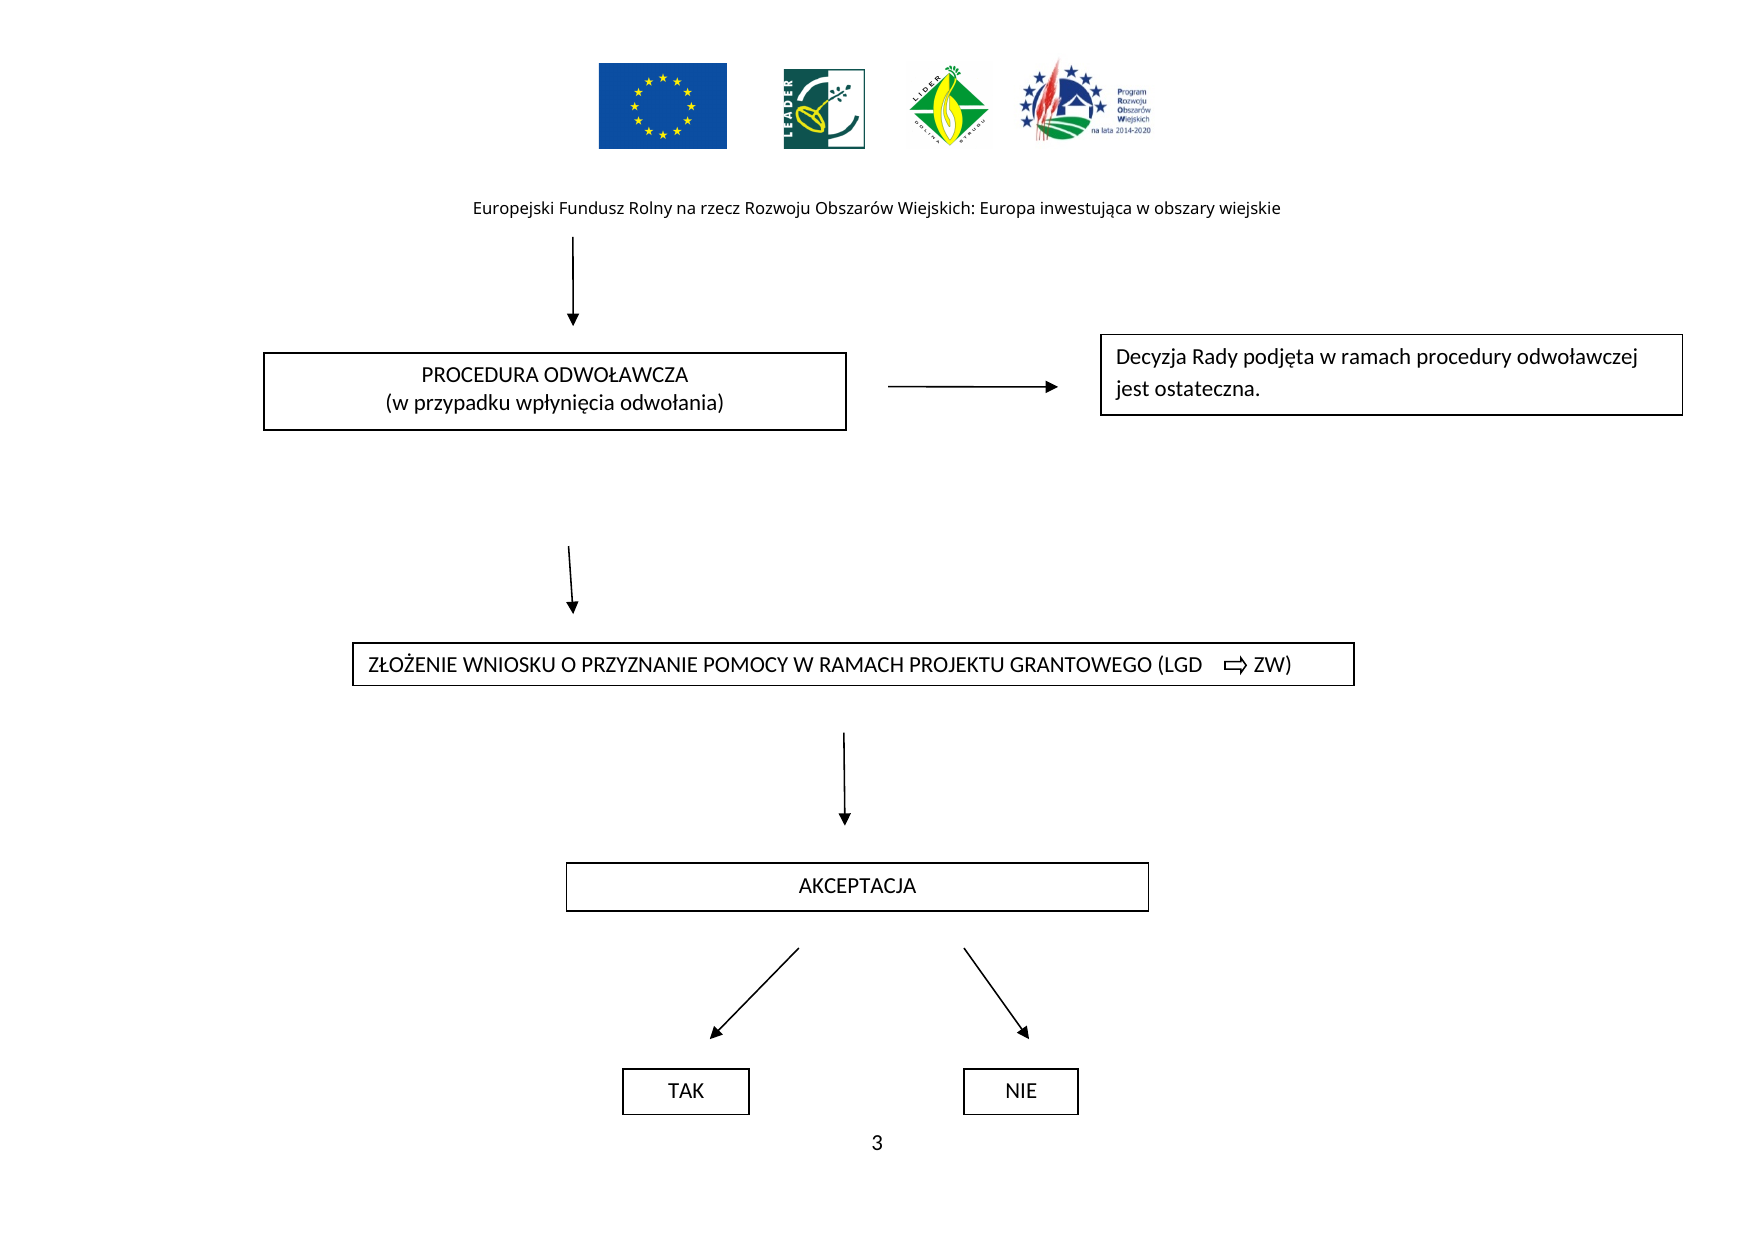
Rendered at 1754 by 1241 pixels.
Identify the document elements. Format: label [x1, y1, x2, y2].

picture [906, 61, 993, 149]
picture [1013, 53, 1161, 149]
picture [783, 69, 865, 149]
